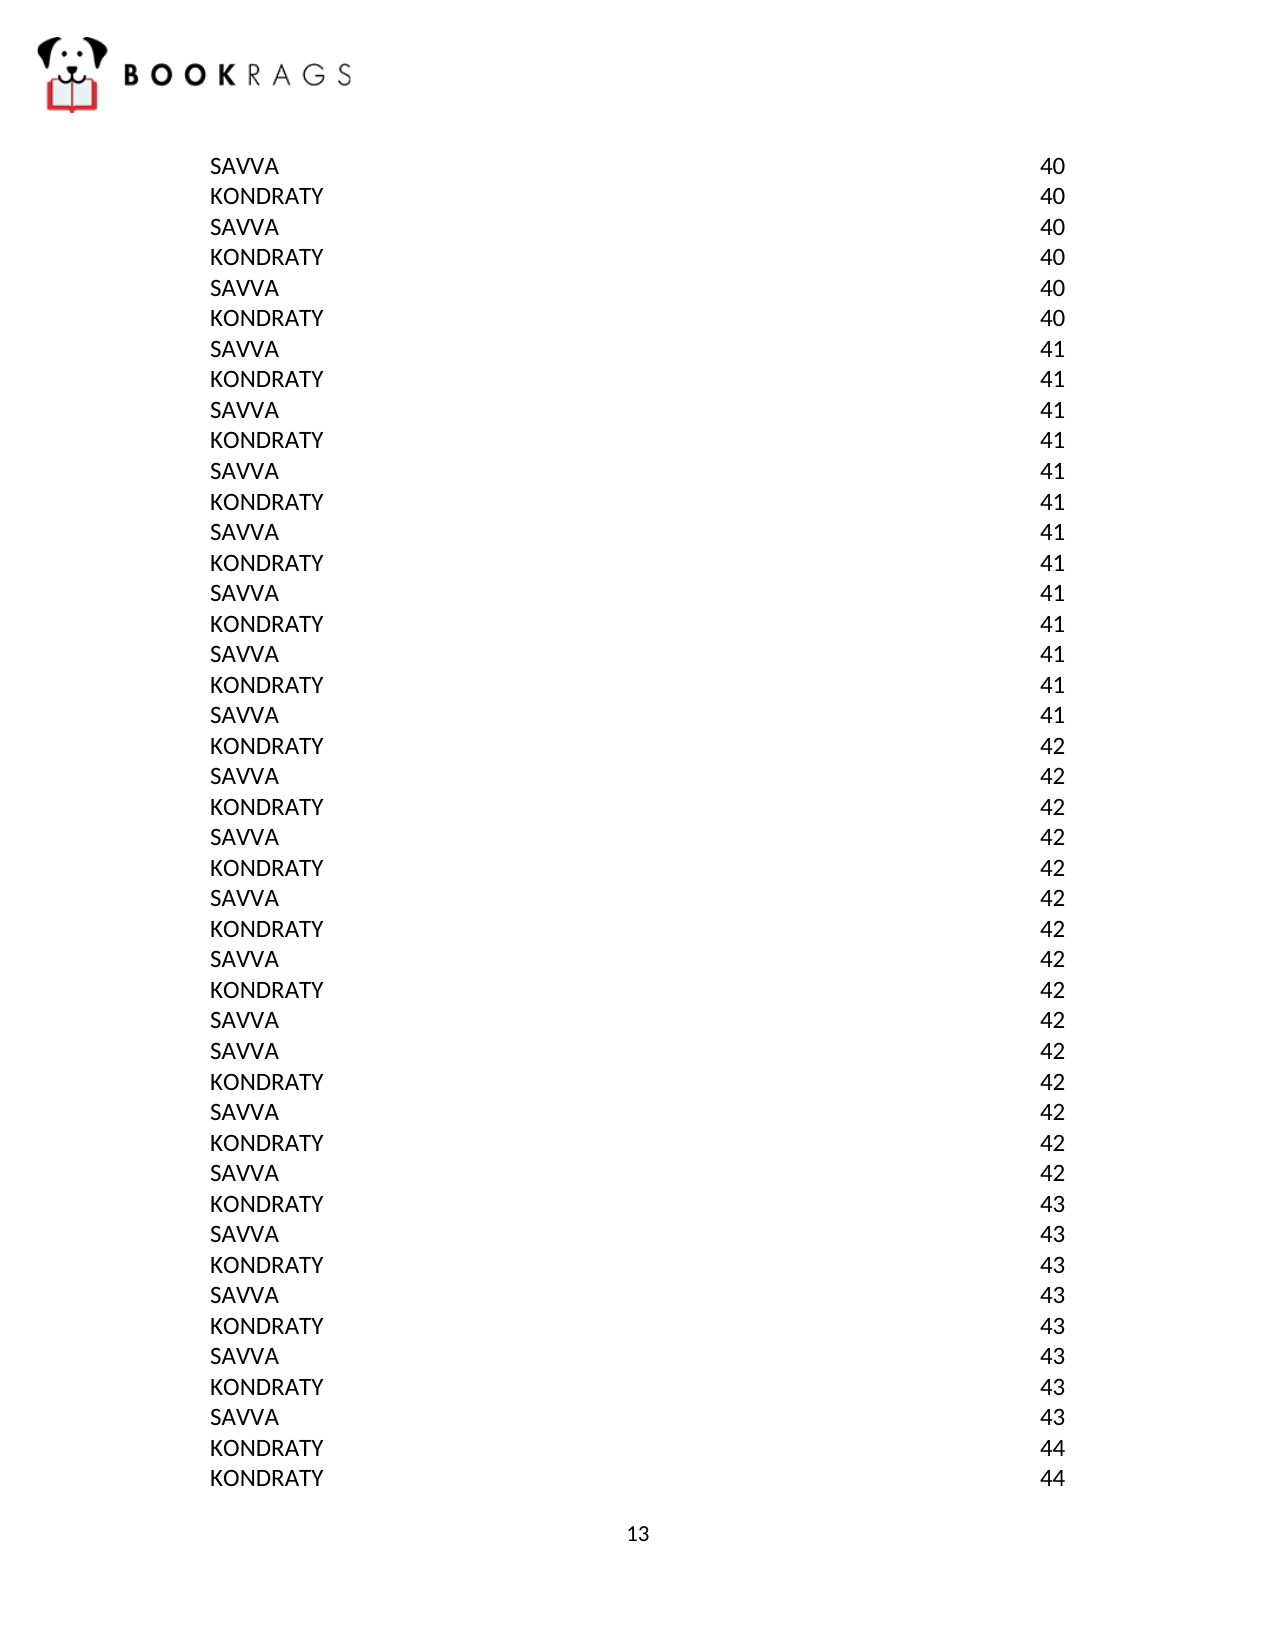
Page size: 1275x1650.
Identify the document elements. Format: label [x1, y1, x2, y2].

picture [37, 37, 351, 113]
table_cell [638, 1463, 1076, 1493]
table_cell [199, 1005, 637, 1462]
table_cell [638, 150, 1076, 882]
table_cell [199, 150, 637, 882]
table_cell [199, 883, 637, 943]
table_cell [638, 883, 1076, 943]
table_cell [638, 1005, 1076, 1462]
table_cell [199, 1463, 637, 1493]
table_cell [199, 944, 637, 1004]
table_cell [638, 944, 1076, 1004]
